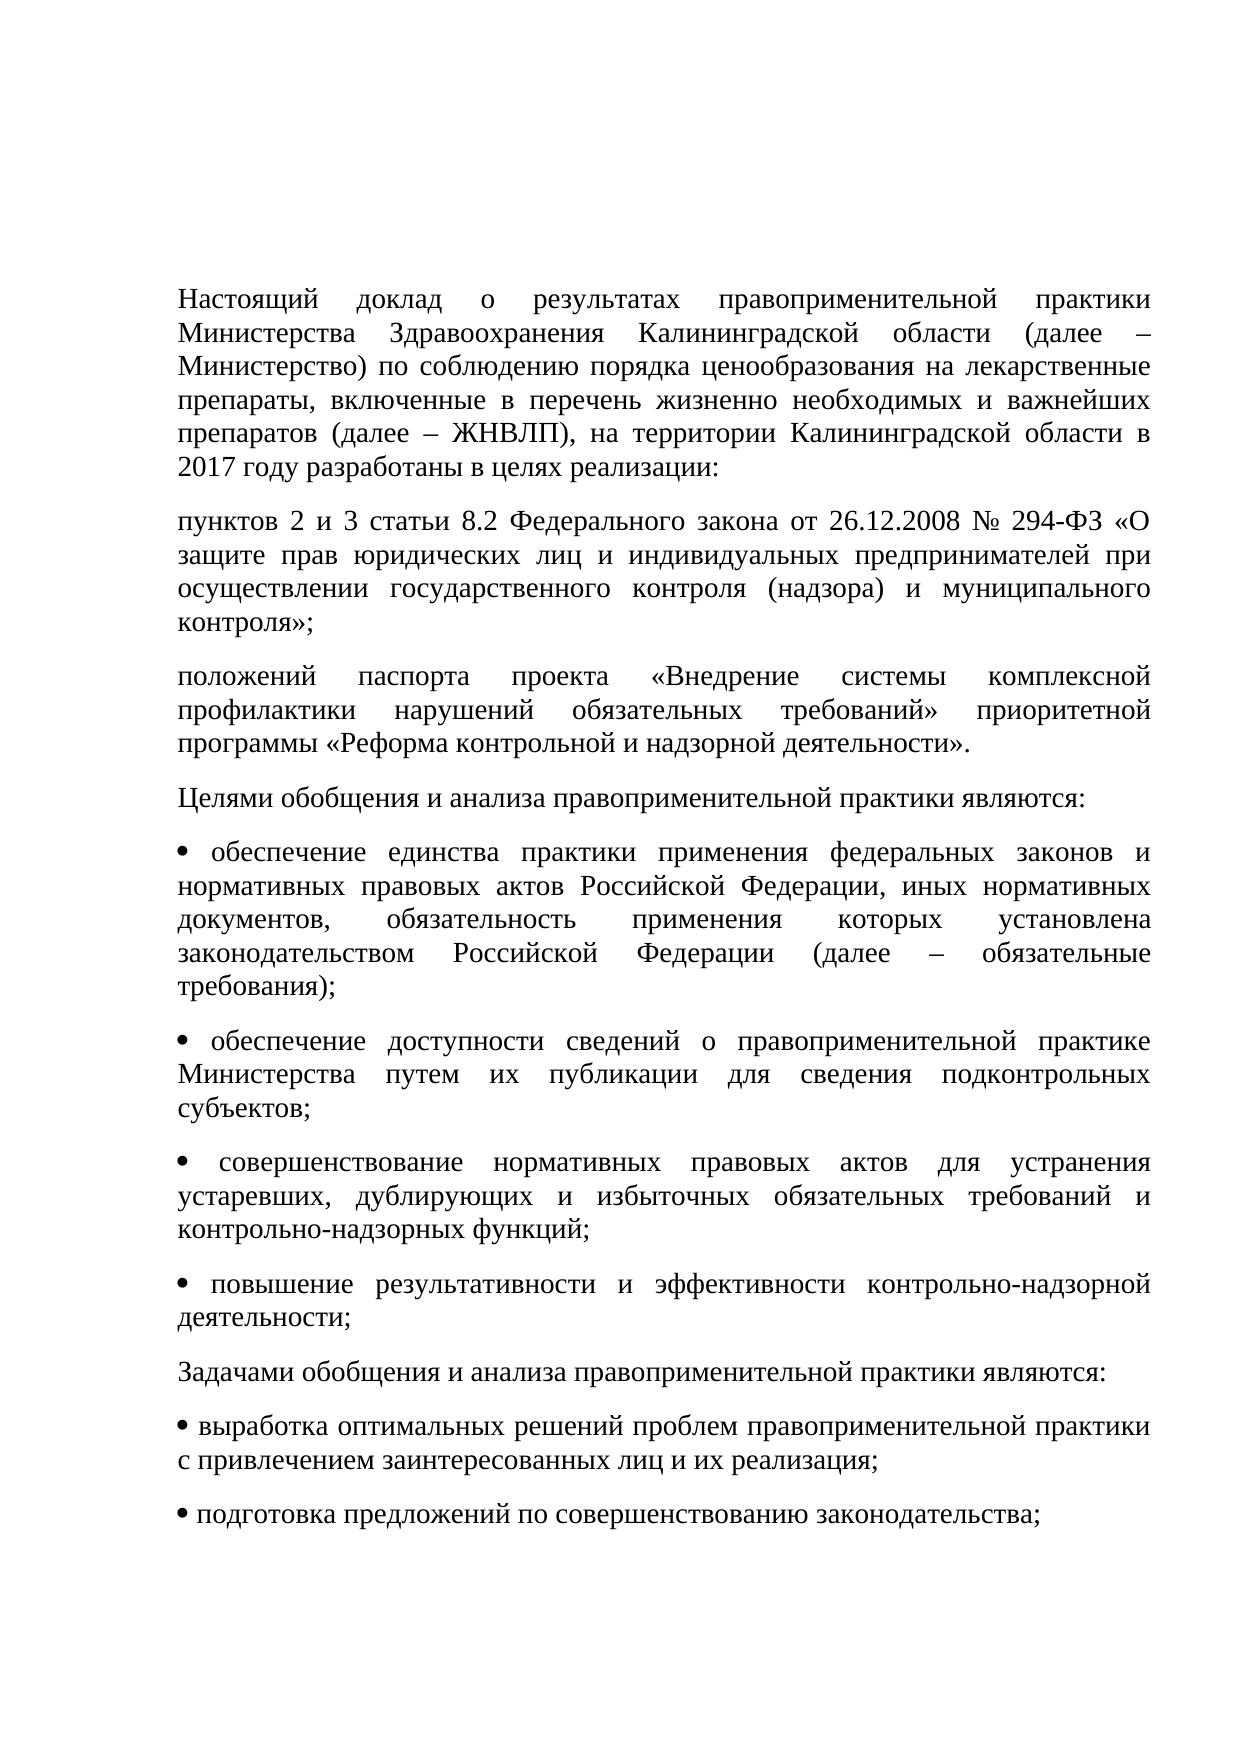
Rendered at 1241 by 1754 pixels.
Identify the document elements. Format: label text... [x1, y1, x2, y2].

text Настоящий доклад о результатах правоприменительной практики Министерства Здравоохранения Калининградской области (далее – Министерство) по соблюдению порядка ценообразования на лекарственные препараты, включенные в перечень жизненно необходимых и важнейших препаратов (далее – ЖНВЛП), на территории Калининградской области в 2017 году разработаны в целях реализации: [177, 281, 1152, 482]
text повышение результативности и эффективности контрольно-надзорной деятельности; [177, 1266, 1152, 1333]
text Задачами обобщения и анализа правоприменительной практики являются: [177, 1354, 1152, 1387]
text обеспечение доступности сведений о правоприменительной практике Министерства путем их публикации для сведения подконтрольных субъектов; [177, 1023, 1152, 1123]
text положений паспорта проекта «Внедрение системы комплексной профилактики нарушений обязательных требований» приоритетной программы «Реформа контрольной и надзорной деятельности». [177, 658, 1152, 759]
text подготовка предложений по совершенствованию законодательства; [177, 1496, 1152, 1530]
text выработка оптимальных решений проблем правоприменительной практики с привлечением заинтересованных лиц и их реализация; [177, 1408, 1152, 1476]
text Целями обобщения и анализа правоприменительной практики являются: [177, 780, 1152, 813]
text совершенствование нормативных правовых актов для устранения устаревших, дублирующих и избыточных обязательных требований и контрольно-надзорных функций; [177, 1144, 1152, 1245]
text пунктов 2 и 3 статьи 8.2 Федерального закона от 26.12.2008 № 294-ФЗ «О защите прав юридических лиц и индивидуальных предпринимателей при осуществлении государственного контроля (надзора) и муниципального контроля»; [177, 503, 1152, 637]
text обеспечение единства практики применения федеральных законов и нормативных правовых актов Российской Федерации, иных нормативных документов, обязательность применения которых установлена законодательством Российской Федерации (далее – обязательные требования); [177, 834, 1152, 1002]
